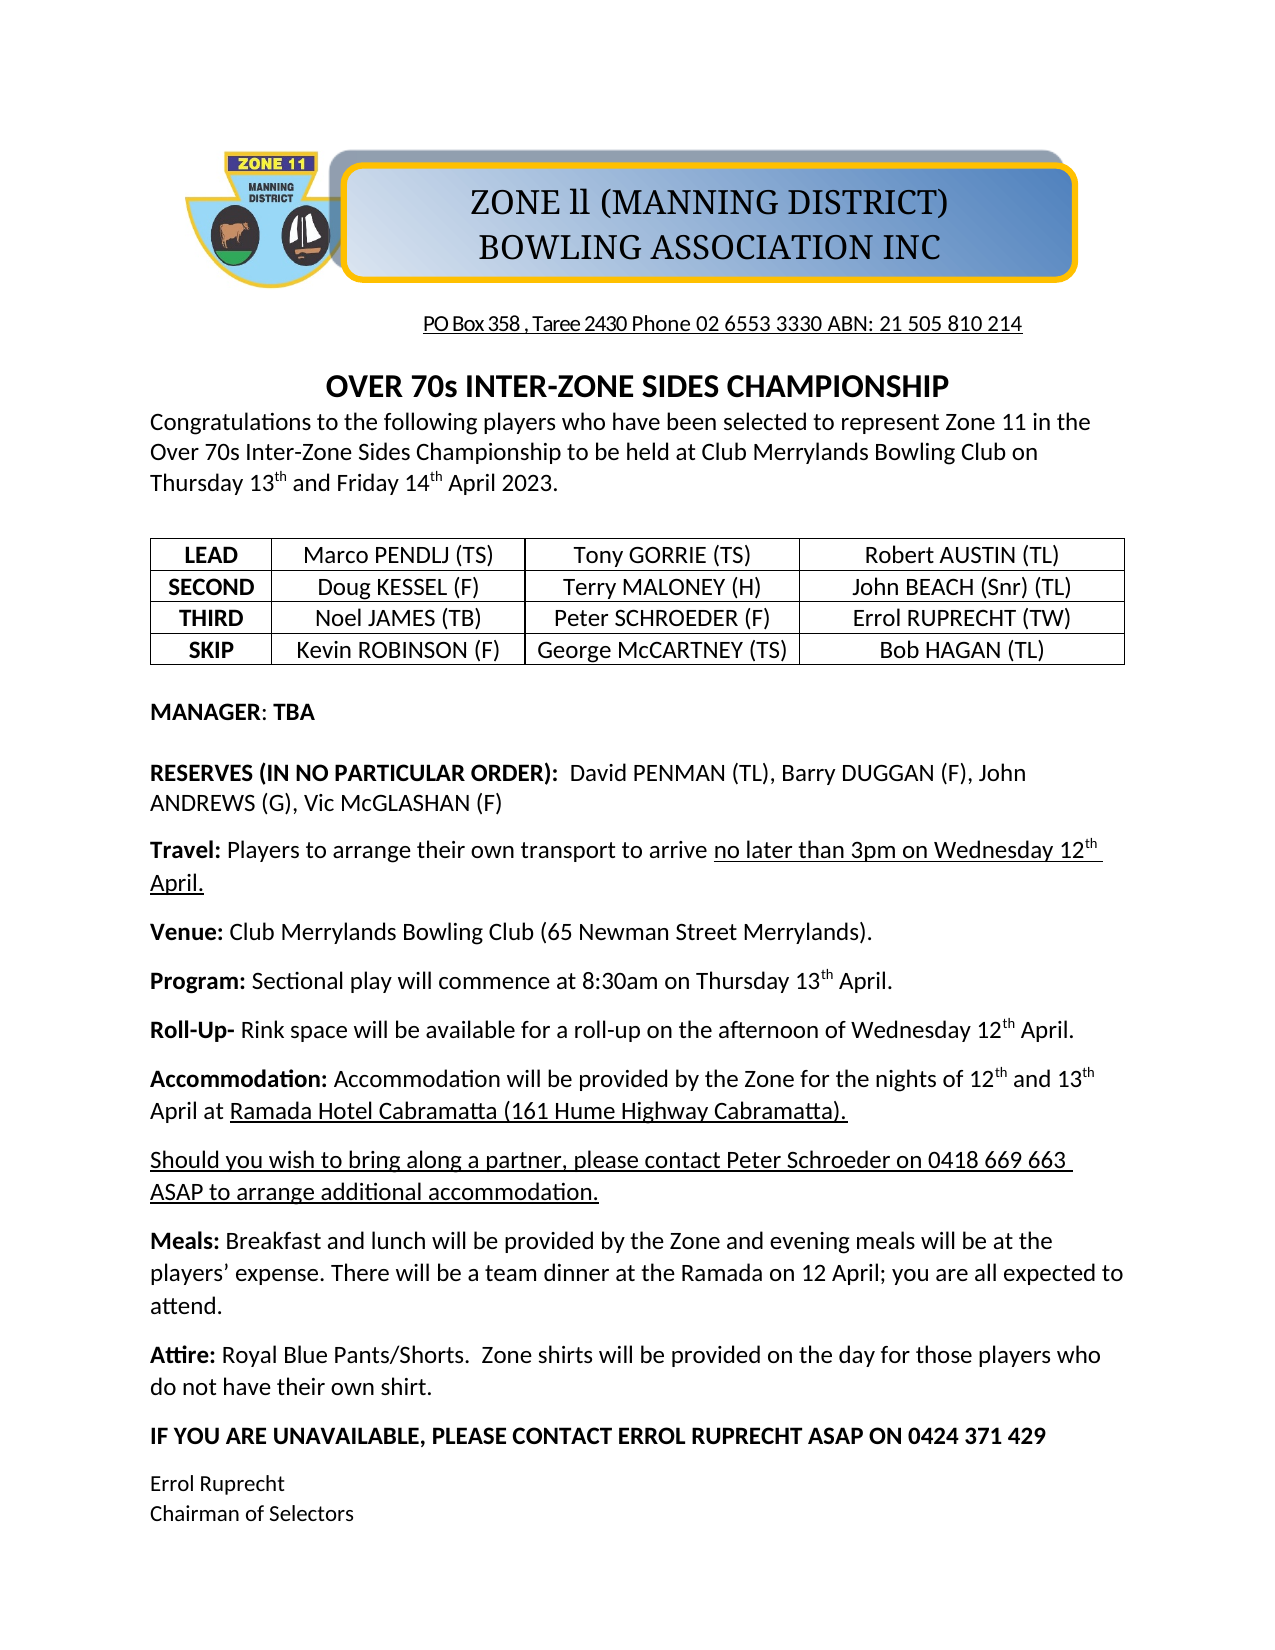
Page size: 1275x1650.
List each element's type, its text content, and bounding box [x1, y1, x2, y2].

text Congratulations to the following players who have been selected to represent Zone 11 in the Over 70s Inter-Zone Sides Championship to be held at Club Merrylands Bowling Club on Thursday 13th and Friday 14th April 2023. [150, 406, 1125, 497]
table_cell SECOND [151, 571, 271, 601]
text Meals: Breakfast and lunch will be provided by the Zone and evening meals will be at the players’ expense. There will be a team dinner at the Ramada on 12 April; you are all expected to attend. [150, 1225, 1125, 1320]
text Errol Ruprecht [150, 1469, 1125, 1497]
table_header Tony GORRIE (TS) [526, 539, 799, 569]
table_cell SKIP [151, 634, 271, 664]
text Should you wish to bring along a partner, please contact Peter Schroeder on 0418 669 663 ASAP to arrange additional accommodation. [150, 1144, 1125, 1207]
table_cell Peter SCHROEDER (F) [526, 602, 799, 633]
text IF YOU ARE UNAVAILABLE, PLEASE CONTACT ERROL RUPRECHT ASAP ON 0424 371 429 [150, 1420, 1125, 1451]
text Accommodation: Accommodation will be provided by the Zone for the nights of 12th and 13th April at Ramada Hotel Cabramatta (161 Hume Highway Cabramatta). [150, 1063, 1125, 1126]
text RESERVES (IN NO PARTICULAR ORDER): David PENMAN (TL), Barry DUGGAN (F), John ANDREWS (G), Vic McGLASHAN (F) [150, 757, 1125, 818]
table_header Marco PENDLJ (TS) [272, 539, 524, 569]
table_header LEAD [151, 539, 271, 569]
picture [184, 150, 357, 290]
table_cell Doug KESSEL (F) [272, 571, 524, 601]
text Roll-Up- Rink space will be available for a roll-up on the afternoon of Wednesday 12th April. [150, 1014, 1125, 1044]
table_cell Terry MALONEY (H) [526, 571, 799, 601]
table_cell Bob HAGAN (TL) [800, 634, 1124, 664]
table_cell THIRD [151, 602, 271, 633]
text Chairman of Selectors [150, 1499, 1125, 1527]
table_cell John BEACH (Snr) (TL) [800, 571, 1124, 601]
table_cell George McCARTNEY (TS) [526, 634, 799, 664]
table_cell Errol RUPRECHT (TW) [800, 602, 1124, 633]
text OVER 70s INTER-ZONE SIDES CHAMPIONSHIP [150, 365, 1125, 406]
text Program: Sectional play will commence at 8:30am on Thursday 13th April. [150, 965, 1125, 995]
table_cell Noel JAMES (TB) [272, 602, 524, 633]
text MANAGER: TBA [150, 696, 1125, 726]
text Venue: Club Merrylands Bowling Club (65 Newman Street Merrylands). [150, 916, 1125, 946]
table_header Robert AUSTIN (TL) [800, 539, 1124, 569]
text Attire: Royal Blue Pants/Shorts. Zone shirts will be provided on the day for those players who do not have their own shirt. [150, 1339, 1125, 1402]
text Travel: Players to arrange their own transport to arrive no later than 3pm on Wednesday 12th April. [150, 834, 1125, 897]
table_cell Kevin ROBINSON (F) [272, 634, 524, 664]
text PO Box 358 , Taree 2430 Phone 02 6553 3330 ABN: 21 505 810 214 [150, 309, 1125, 337]
